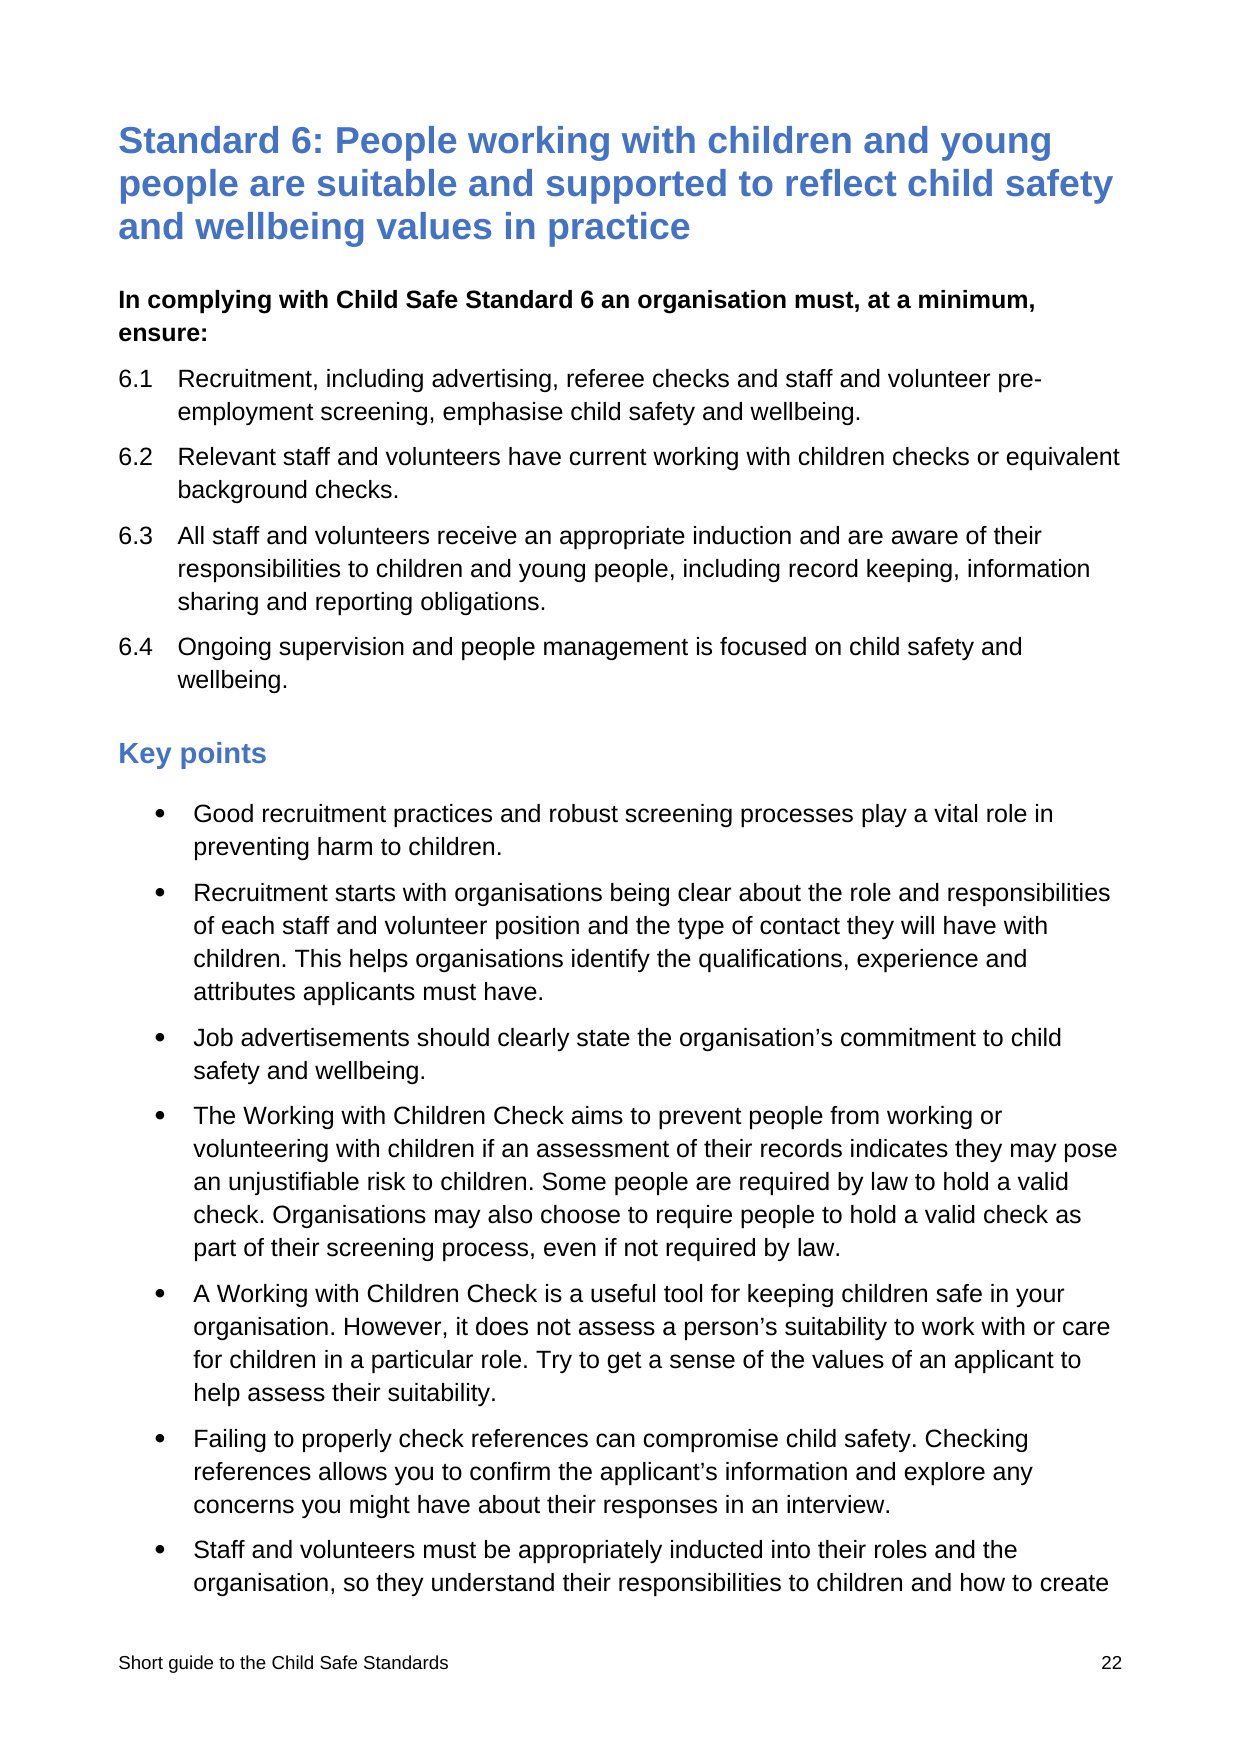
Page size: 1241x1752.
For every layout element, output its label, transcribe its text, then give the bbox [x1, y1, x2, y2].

text Recruitment starts with organisations being clear about the role and responsibilities of each staff and volunteer position and the type of contact they will have with children. This helps organisations identify the qualifications, experience and attributes applicants must have. [156, 878, 1122, 1006]
text Job advertisements should clearly state the organisation’s commitment to child safety and wellbeing. [156, 1023, 1122, 1084]
text In complying with Child Safe Standard 6 an organisation must, at a minimum, ensure: [118, 285, 1122, 347]
list 6.1 Recruitment, including advertising, referee checks and staff and volunteer pre-employment screening, emphasise child safety and wellbeing. [118, 363, 1122, 425]
text A Working with Children Check is a useful tool for keeping children safe in your organisation. However, it does not assess a person’s suitability to work with or care for children in a particular role. Try to get a sense of the values of an applicant to help assess their suitability. [156, 1279, 1122, 1407]
text The Working with Children Check aims to prevent people from working or volunteering with children if an assessment of their records indicates they may pose an unjustifiable risk to children. Some people are required by law to hold a valid check. Organisations may also choose to require people to hold a valid check as part of their screening process, even if not required by law. [156, 1101, 1122, 1262]
list 6.3 All staff and volunteers receive an appropriate induction and are aware of their responsibilities to children and young people, including record keeping, information sharing and reporting obligations. [118, 521, 1122, 615]
text Failing to properly check references can compromise child safety. Checking references allows you to confirm the applicant’s information and explore any concerns you might have about their responses in an interview. [156, 1424, 1122, 1518]
text Good recruitment practices and robust screening processes play a vital role in preventing harm to children. [156, 799, 1122, 861]
list 6.2 Relevant staff and volunteers have current working with children checks or equivalent background checks. [118, 442, 1122, 504]
subtitle Standard 6: People working with children and young people are suitable and supported to reflect child safety and wellbeing values in practice [118, 118, 1122, 247]
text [156, 1535, 1122, 1597]
list 6.4 Ongoing supervision and people management is focused on child safety and wellbeing. [118, 632, 1122, 694]
subtitle Key points [118, 736, 1122, 769]
